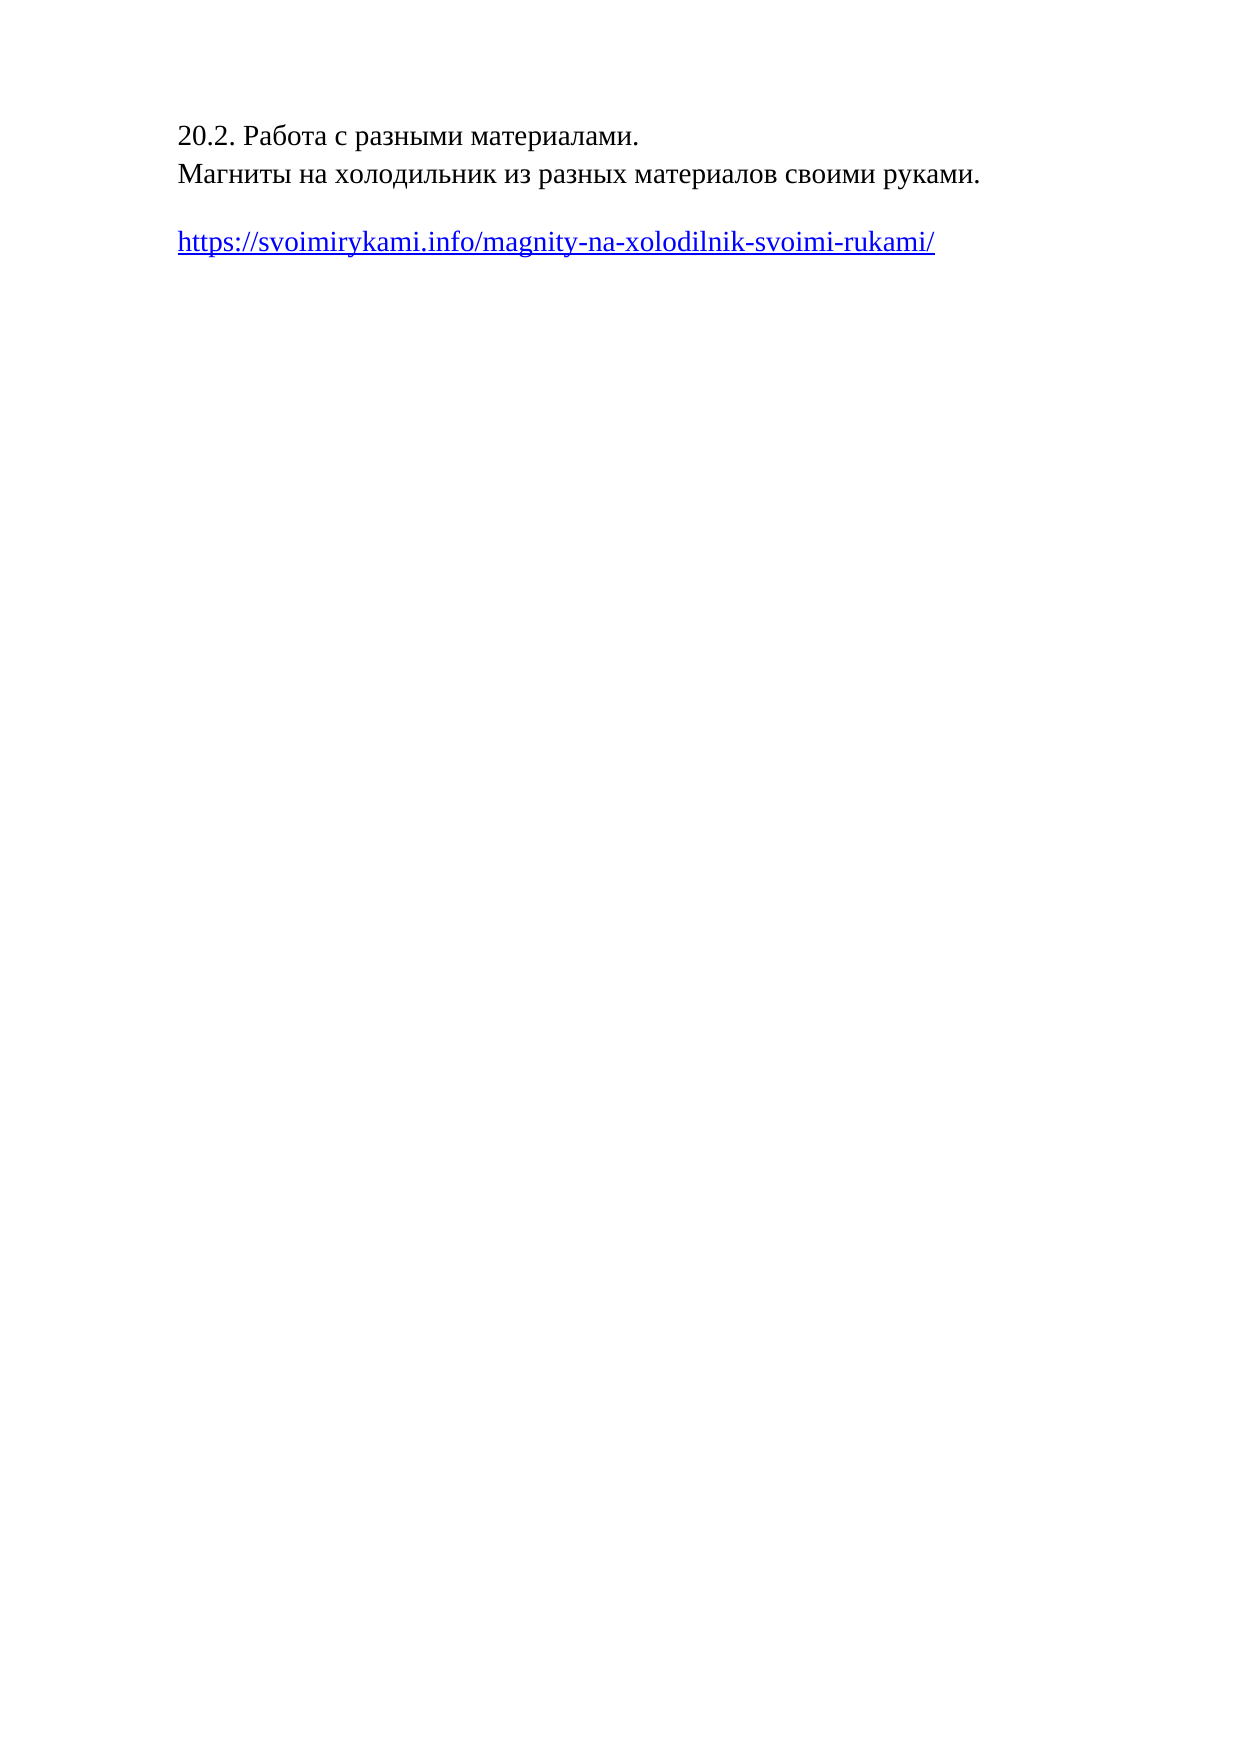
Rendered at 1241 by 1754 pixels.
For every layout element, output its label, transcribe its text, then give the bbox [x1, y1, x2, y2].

text 20.2. Работа с разными материалами. Магниты на холодильник из разных материалов своими руками. [177, 118, 1152, 190]
text https://svoimirykami.info/magnity-na-xolodilnik-svoimi-rukami/ [177, 224, 1152, 258]
